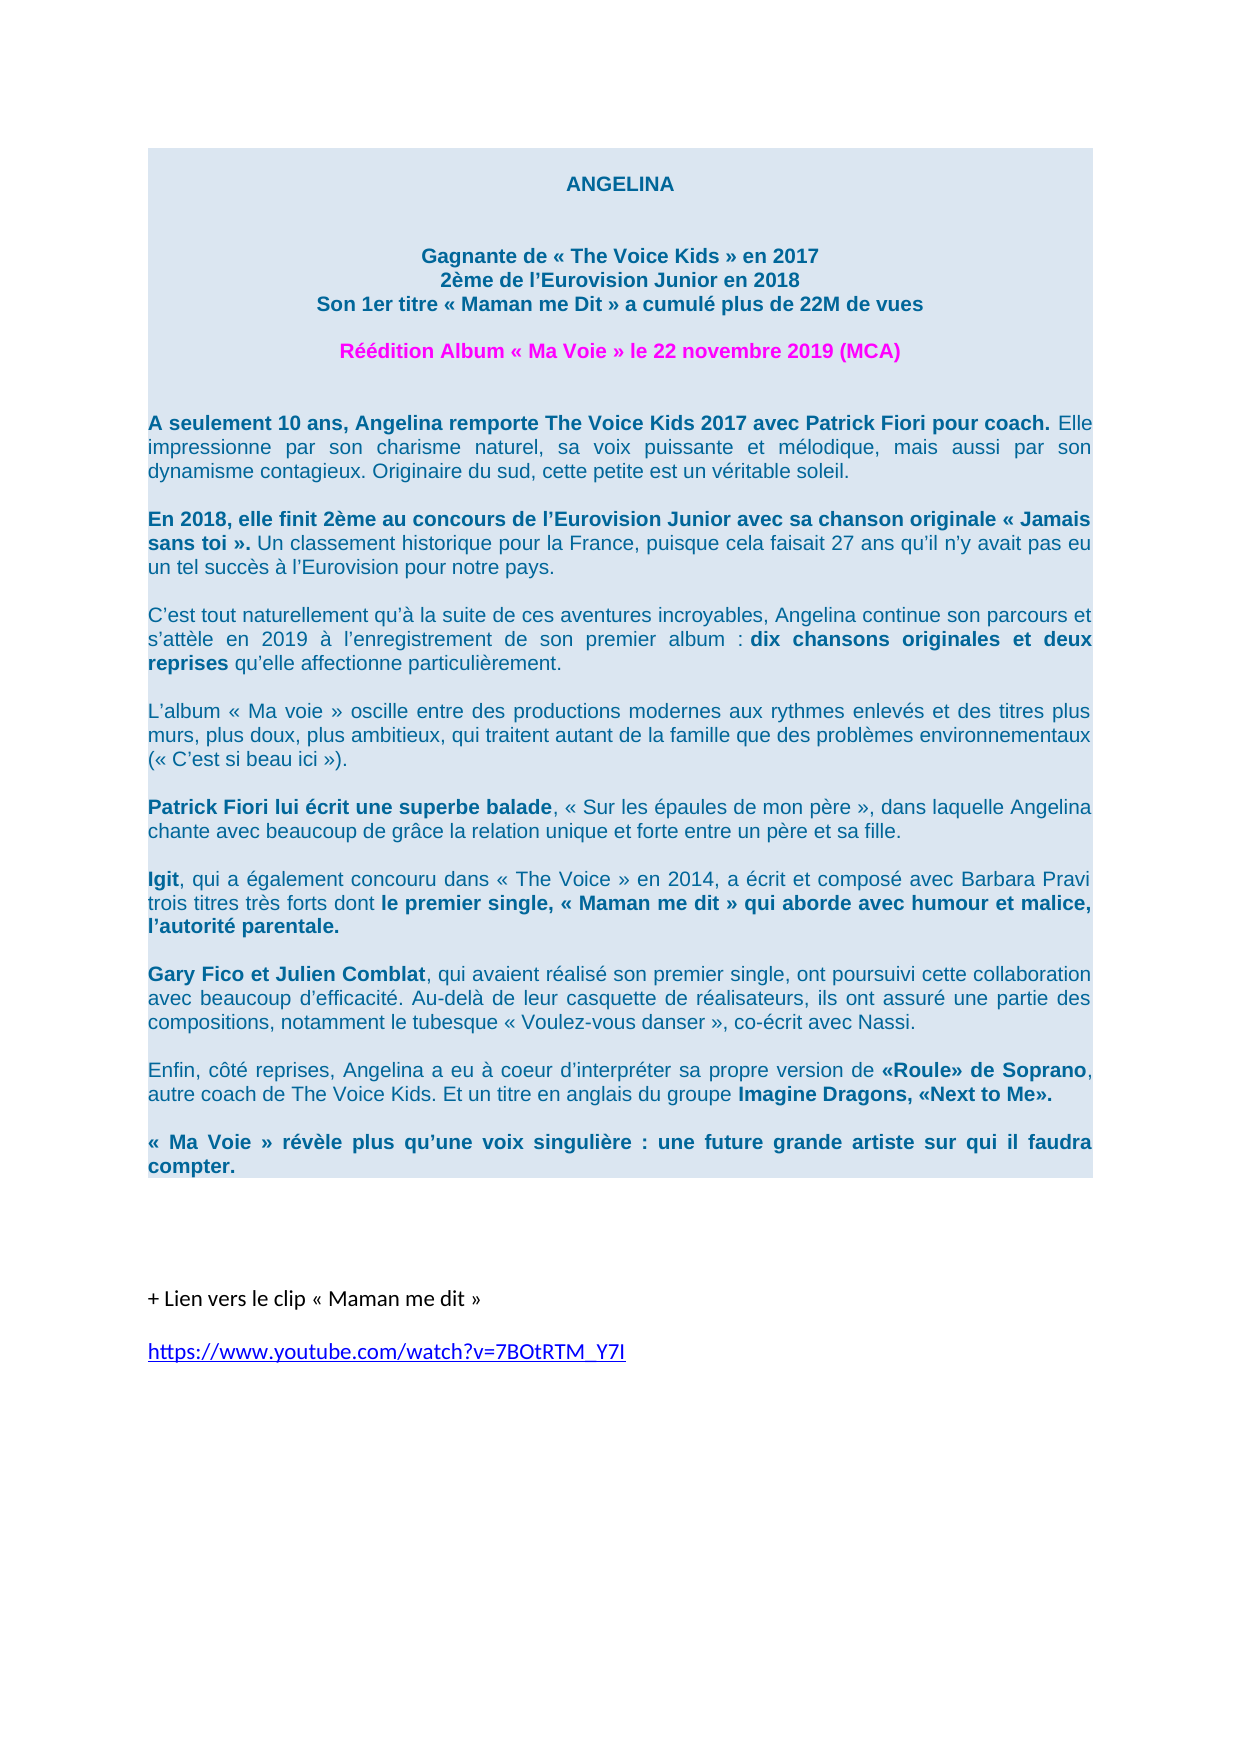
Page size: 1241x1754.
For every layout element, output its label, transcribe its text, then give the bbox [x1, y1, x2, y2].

text Patrick Fiori lui écrit une superbe balade, « Sur les épaules de mon père », dans laquelle Angelina chante avec beaucoup de grâce la relation unique et forte entre un père et sa fille. [148, 794, 1093, 842]
text Gagnante de « The Voice Kids » en 2017 [148, 243, 1093, 267]
text Gary Fico et Julien Comblat, qui avaient réalisé son premier single, ont poursuivi cette collaboration avec beaucoup d’efficacité. Au-delà de leur casquette de réalisateurs, ils ont assuré une partie des compositions, notamment le tubesque « Voulez-vous danser », co-écrit avec Nassi. [148, 962, 1093, 1034]
text ANGELINA [148, 172, 1093, 196]
text 2ème de l’Eurovision Junior en 2018 [148, 267, 1093, 291]
text « Ma Voie » révèle plus qu’une voix singulière : une future grande artiste sur qui il faudra compter. [148, 1130, 1093, 1178]
text Réédition Album « Ma Voie » le 22 novembre 2019 (MCA) [148, 339, 1093, 363]
text + Lien vers le clip « Maman me dit » [148, 1284, 1093, 1312]
text A seulement 10 ans, Angelina remporte The Voice Kids 2017 avec Patrick Fiori pour coach. Elle impressionne par son charisme naturel, sa voix puissante et mélodique, mais aussi par son dynamisme contagieux. Originaire du sud, cette petite est un véritable soleil. [148, 411, 1093, 483]
text L’album « Ma voie » oscille entre des productions modernes aux rythmes enlevés et des titres plus murs, plus doux, plus ambitieux, qui traitent autant de la famille que des problèmes environnementaux (« C’est si beau ici »). [148, 699, 1093, 771]
text Enfin, côté reprises, Angelina a eu à coeur d’interpréter sa propre version de «Roule» de Soprano, autre coach de The Voice Kids. Et un titre en anglais du groupe Imagine Dragons, «Next to Me». [148, 1058, 1093, 1106]
text Son 1er titre « Maman me Dit » a cumulé plus de 22M de vues [148, 291, 1093, 315]
text Igit, qui a également concouru dans « The Voice » en 2014, a écrit et composé avec Barbara Pravi trois titres très forts dont le premier single, « Maman me dit » qui aborde avec humour et malice, l’autorité parentale. [148, 866, 1093, 938]
text En 2018, elle finit 2ème au concours de l’Eurovision Junior avec sa chanson originale « Jamais sans toi ». Un classement historique pour la France, puisque cela faisait 27 ans qu’il n’y avait pas eu un tel succès à l’Eurovision pour notre pays. [148, 507, 1093, 579]
text C’est tout naturellement qu’à la suite de ces aventures incroyables, Angelina continue son parcours et s’attèle en 2019 à l’enregistrement de son premier album : dix chansons originales et deux reprises qu’elle affectionne particulièrement. [148, 603, 1093, 675]
text https://www.youtube.com/watch?v=7BOtRTM_Y7I [148, 1337, 1093, 1365]
